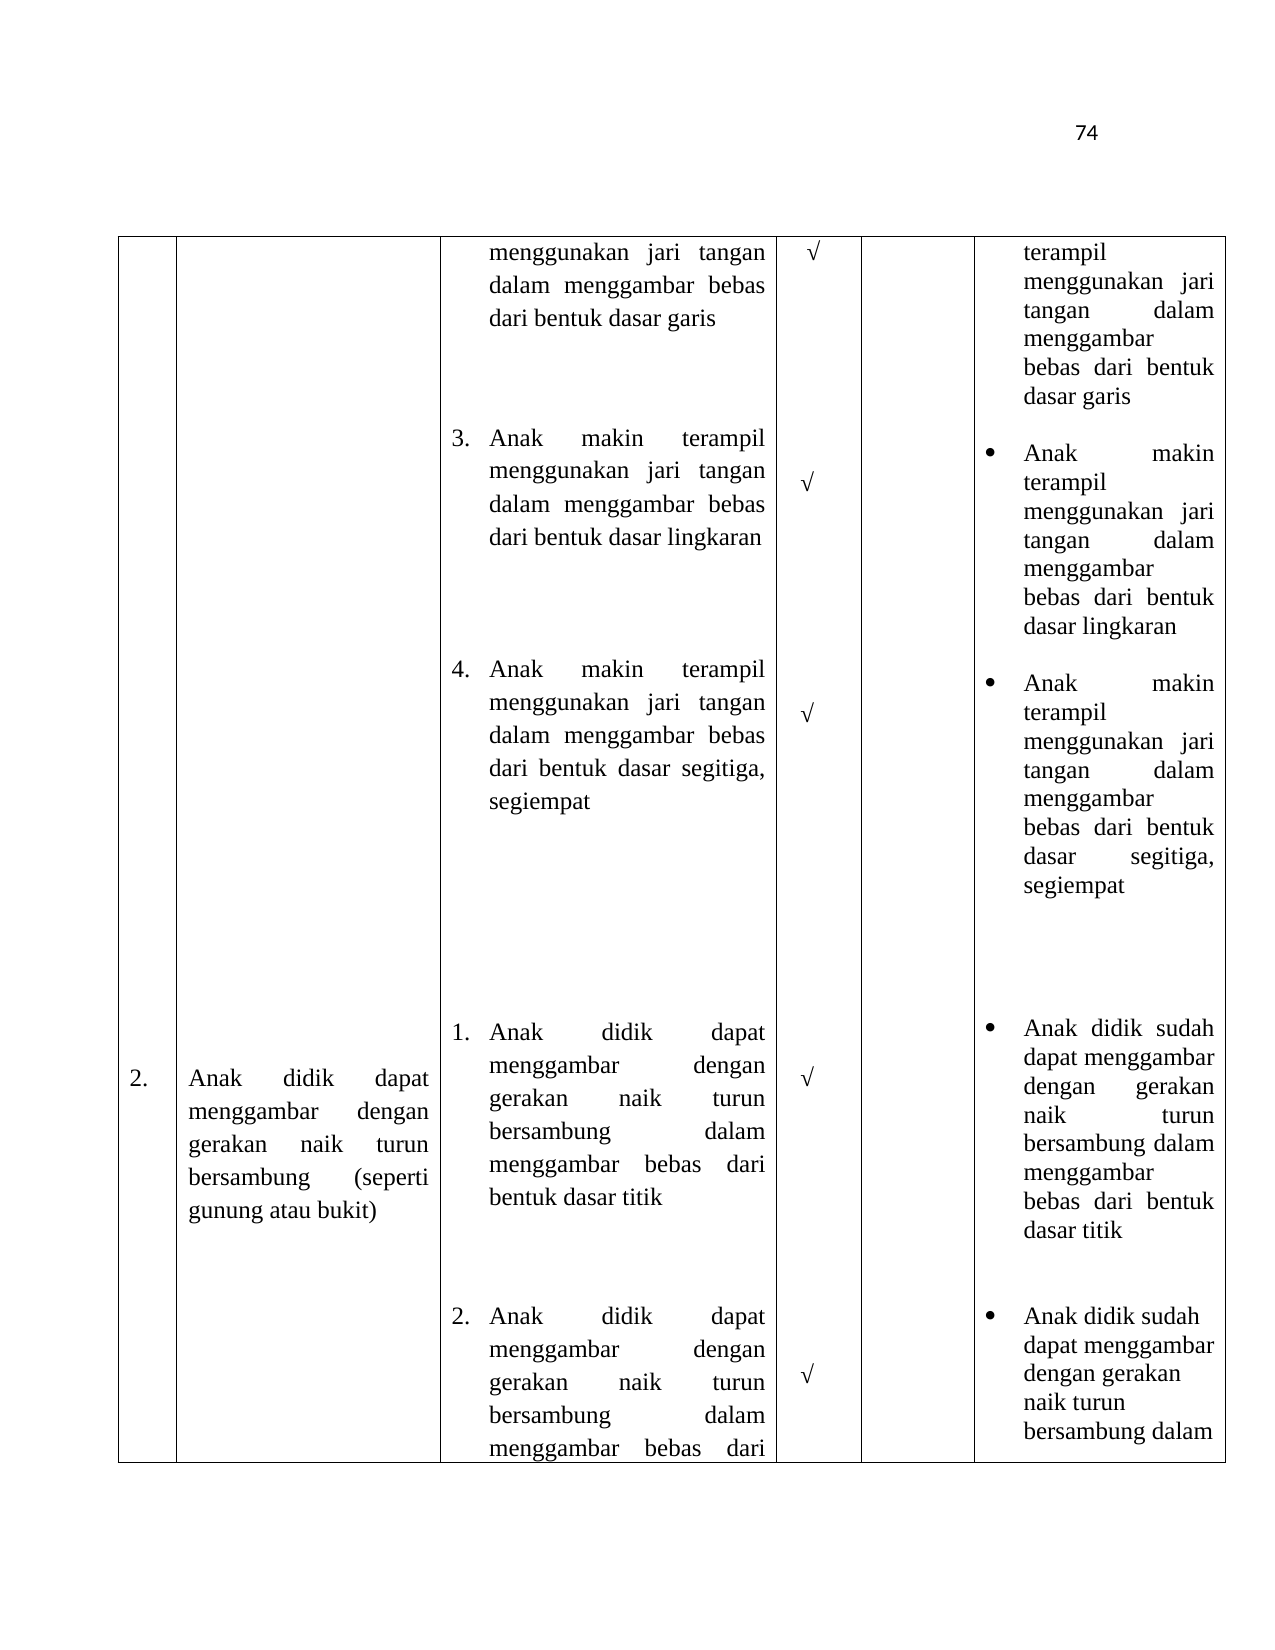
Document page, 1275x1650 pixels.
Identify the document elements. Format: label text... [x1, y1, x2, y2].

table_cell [975, 237, 1225, 1462]
table_cell [862, 237, 974, 1462]
table_cell √ √ √ √ √ √ √ √ [777, 237, 861, 1462]
table_cell 1. 2. [119, 237, 176, 1462]
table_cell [177, 237, 440, 1462]
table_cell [441, 237, 776, 1462]
